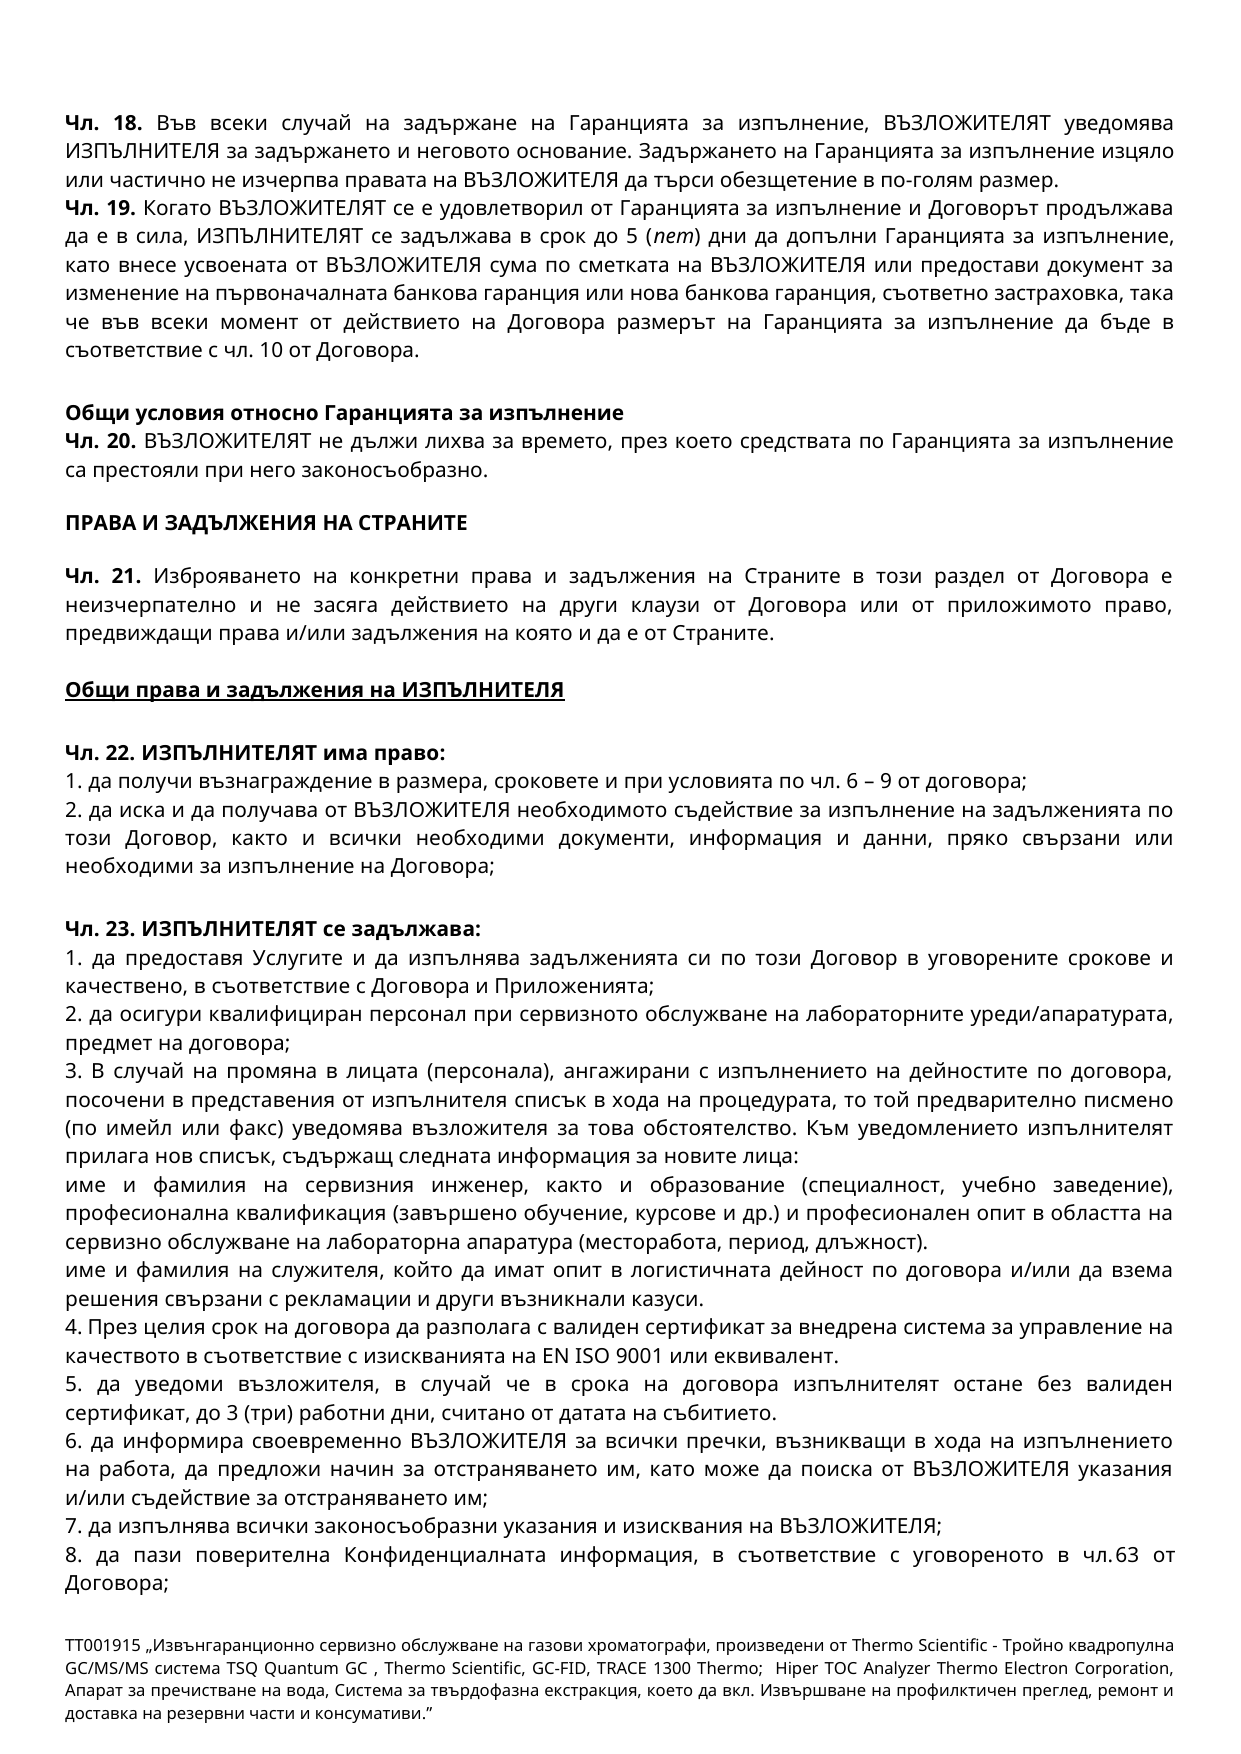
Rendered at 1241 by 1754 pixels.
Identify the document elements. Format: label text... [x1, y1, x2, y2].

text Общи права и задължения на ИЗПЪЛНИТЕЛЯ [65, 675, 1175, 704]
text 5. да уведоми възложителя, в случай че в срока на договора изпълнителят остане без валиден сертификат, до 3 (три) работни дни, считано от датата на събитието. [65, 1369, 1175, 1426]
text 7. да изпълнява всички законосъобразни указания и изисквания на ВЪЗЛОЖИТЕЛЯ; [65, 1511, 1175, 1540]
text Чл. 19. Когато ВЪЗЛОЖИТЕЛЯТ се е удовлетворил от Гаранцията за изпълнение и Договорът продължава да е в сила, ИЗПЪЛНИТЕЛЯТ се задължава в срок до 5 (пет) дни да допълни Гаранцията за изпълнение, като внесе усвоената от ВЪЗЛОЖИТЕЛЯ сума по сметката на ВЪЗЛОЖИТЕЛЯ или предостави документ за изменение на първоначалната банкова гаранция или нова банкова гаранция, съответно застраховка, така че във всеки момент от действието на Договора размерът на Гаранцията за изпълнение да бъде в съответствие с чл. 10 от Договора. [65, 193, 1175, 364]
text 3. В случай на промяна в лицата (персонала), ангажирани с изпълнението на дейностите по договора, посочени в представения от изпълнителя списък в хода на процедурата, то той предварително писмено (по имейл или факс) уведомява възложителя за това обстоятелство. Към уведомлението изпълнителят прилага нов списък, съдържащ следната информация за новите лица: [65, 1056, 1175, 1170]
text Чл. 21. Изброяването на конкретни права и задължения на Страните в този раздел от Договора е неизчерпателно и не засяга действието на други клаузи от Договора или от приложимото право, предвиждащи права и/или задължения на която и да е от Страните. [65, 562, 1175, 647]
text Чл. 23. ИЗПЪЛНИТЕЛЯТ се задължава: [65, 914, 1175, 943]
text ПРАВА И ЗАДЪЛЖЕНИЯ НА СТРАНИТЕ [65, 508, 1175, 537]
text 1. да получи възнаграждение в размера, сроковете и при условията по чл. 6 – 9 от договора; [65, 766, 1175, 795]
text име и фамилия на служителя, който да имат опит в логистичната дейност по договора и/или да взема решения свързани с рекламации и други възникнали казуси. [65, 1255, 1175, 1312]
text Чл. 20. ВЪЗЛОЖИТЕЛЯТ не дължи лихва за времето, през което средствата по Гаранцията за изпълнение са престояли при него законосъобразно. [65, 426, 1175, 483]
text 2. да иска и да получава от ВЪЗЛОЖИТЕЛЯ необходимото съдействие за изпълнение на задълженията по този Договор, както и всички необходими документи, информация и данни, пряко свързани или необходими за изпълнение на Договора; [65, 795, 1175, 880]
text Чл. 18. Във всеки случай на задържане на Гаранцията за изпълнение, ВЪЗЛОЖИТЕЛЯТ уведомява ИЗПЪЛНИТЕЛЯ за задържането и неговото основание. Задържането на Гаранцията за изпълнение изцяло или частично не изчерпва правата на ВЪЗЛОЖИТЕЛЯ да търси обезщетение в по-голям размер. [65, 108, 1175, 193]
text 4. През целия срок на договора да разполага с валиден сертификат за внедрена система за управление на качеството в съответствие с изискванията на EN ISO 9001 или еквивалент. [65, 1312, 1175, 1369]
text име и фамилия на сервизния инженер, както и образование (специалност, учебно заведение), професионална квалификация (завършено обучение, курсове и др.) и професионален опит в областта на сервизно обслужване на лабораторна апаратура (месторабота, период, длъжност). [65, 1170, 1175, 1255]
text 6. да информира своевременно ВЪЗЛОЖИТЕЛЯ за всички пречки, възникващи в хода на изпълнението на работа, да предложи начин за отстраняването им, като може да поиска от ВЪЗЛОЖИТЕЛЯ указания и/или съдействие за отстраняването им; [65, 1426, 1175, 1511]
text 2. да осигури квалифициран персонал при сервизното обслужване на лабораторните уреди/апаратурата, предмет на договора; [65, 999, 1175, 1056]
text 1. да предоставя Услугите и да изпълнява задълженията си по този Договор в уговорените срокове и качествено, в съответствие с Договора и Приложенията; [65, 943, 1175, 999]
text 8. да пази поверителна Конфиденциалната информация, в съответствие с уговореното в чл.63 от Договора; [65, 1540, 1175, 1597]
text Чл. 22. ИЗПЪЛНИТЕЛЯТ има право: [65, 738, 1175, 766]
text Общи условия относно Гаранцията за изпълнение [65, 398, 1175, 426]
